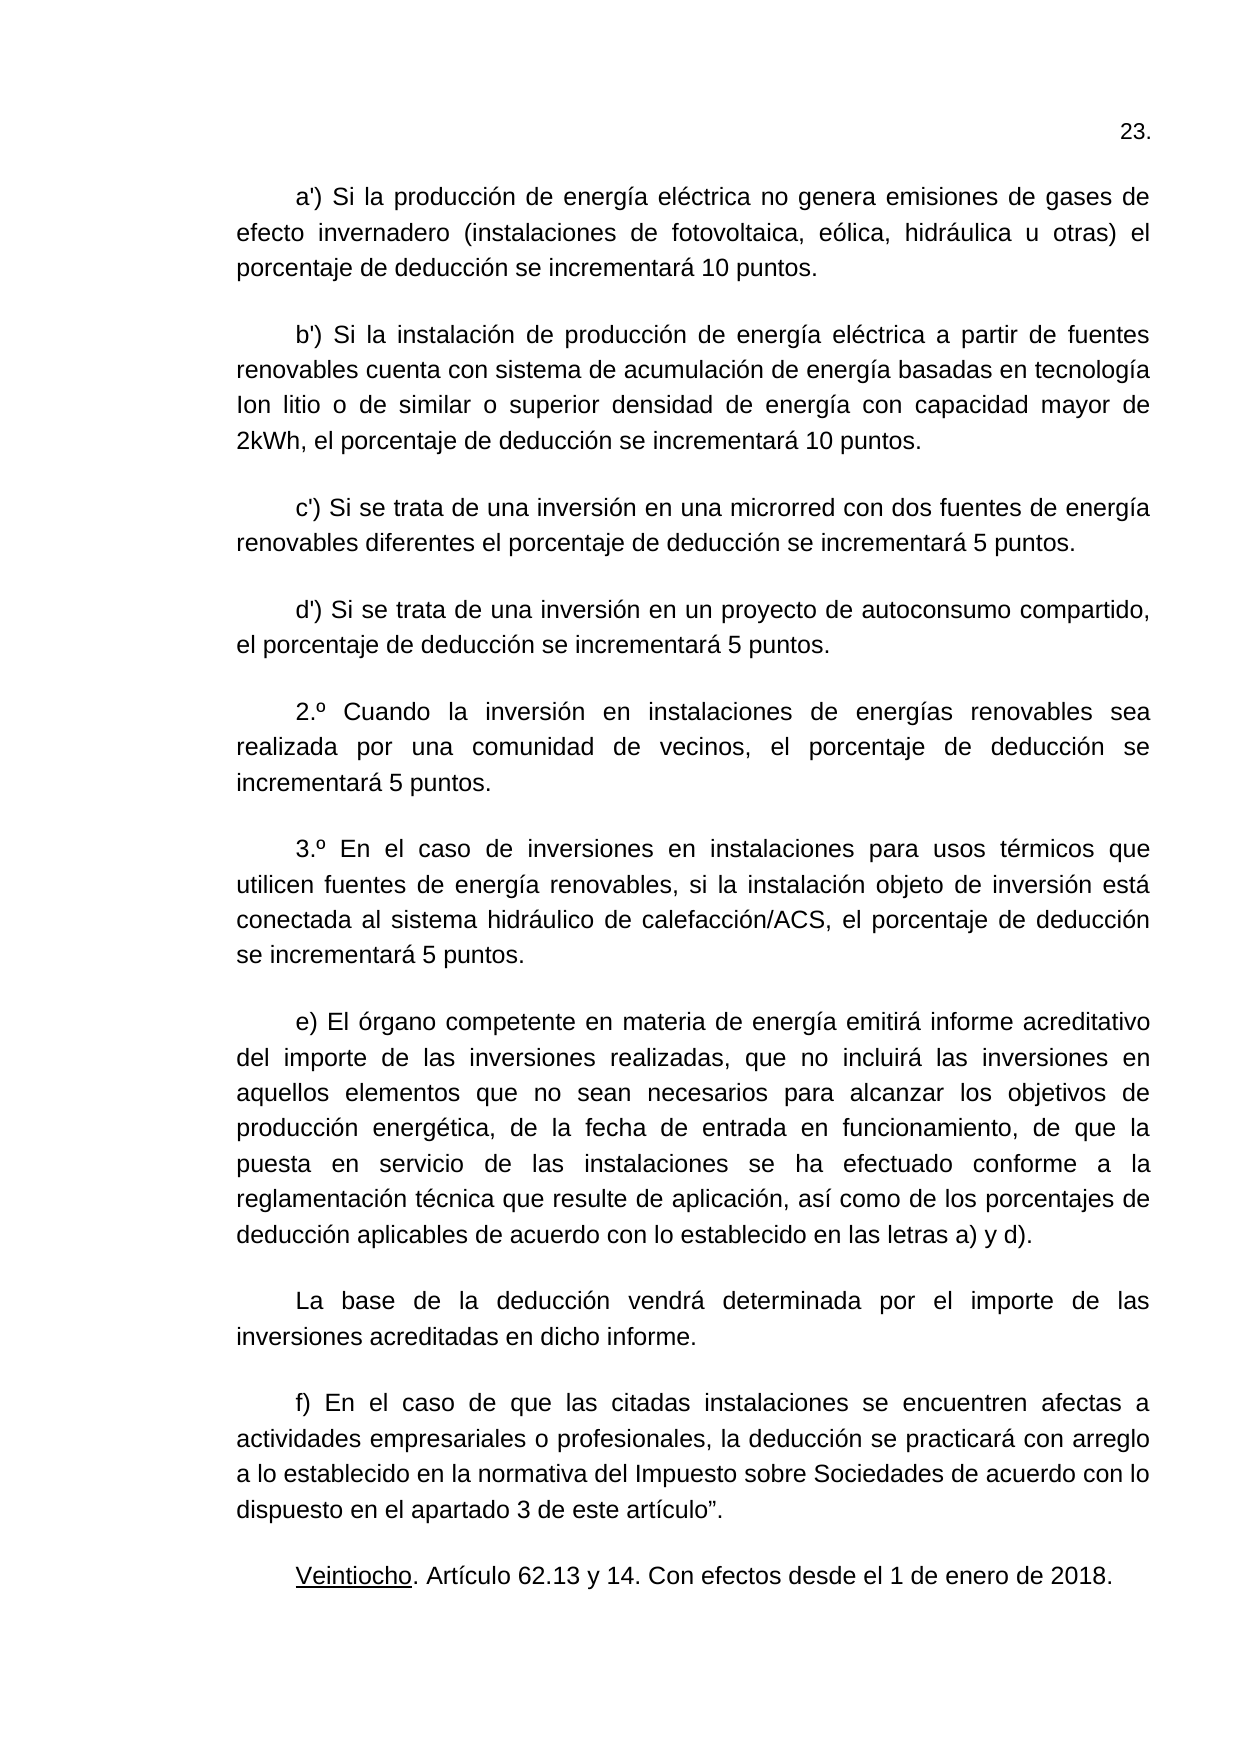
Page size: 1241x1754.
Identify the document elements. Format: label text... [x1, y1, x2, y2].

text Veintiocho. Artículo 62.13 y 14. Con efectos desde el 1 de enero de 2018. [236, 1556, 1152, 1592]
text 3.º En el caso de inversiones en instalaciones para usos térmicos que utilicen fuentes de energía renovables, si la instalación objeto de inversión está conectada al sistema hidráulico de calefacción/ACS, el porcentaje de deducción se incrementará 5 puntos. [236, 829, 1152, 971]
text b') Si la instalación de producción de energía eléctrica a partir de fuentes renovables cuenta con sistema de acumulación de energía basadas en tecnología Ion litio o de similar o superior densidad de energía con capacidad mayor de 2kWh, el porcentaje de deducción se incrementará 10 puntos. [236, 315, 1152, 456]
text f) En el caso de que las citadas instalaciones se encuentren afectas a actividades empresariales o profesionales, la deducción se practicará con arreglo a lo establecido en la normativa del Impuesto sobre Sociedades de acuerdo con lo dispuesto en el apartado 3 de este artículo”. [236, 1383, 1152, 1525]
text d') Si se trata de una inversión en un proyecto de autoconsumo compartido, el porcentaje de deducción se incrementará 5 puntos. [236, 590, 1152, 661]
text e) El órgano competente en materia de energía emitirá informe acreditativo del importe de las inversiones realizadas, que no incluirá las inversiones en aquellos elementos que no sean necesarios para alcanzar los objetivos de producción energética, de la fecha de entrada en funcionamiento, de que la puesta en servicio de las instalaciones se ha efectuado conforme a la reglamentación técnica que resulte de aplicación, así como de los porcentajes de deducción aplicables de acuerdo con lo establecido en las letras a) y d). [236, 1002, 1152, 1250]
text 2.º Cuando la inversión en instalaciones de energías renovables sea realizada por una comunidad de vecinos, el porcentaje de deducción se incrementará 5 puntos. [236, 692, 1152, 798]
text a') Si la producción de energía eléctrica no genera emisiones de gases de efecto invernadero (instalaciones de fotovoltaica, eólica, hidráulica u otras) el porcentaje de deducción se incrementará 10 puntos. [236, 177, 1152, 283]
text La base de la deducción vendrá determinada por el importe de las inversiones acreditadas en dicho informe. [236, 1281, 1152, 1352]
text c') Si se trata de una inversión en una microrred con dos fuentes de energía renovables diferentes el porcentaje de deducción se incrementará 5 puntos. [236, 488, 1152, 558]
